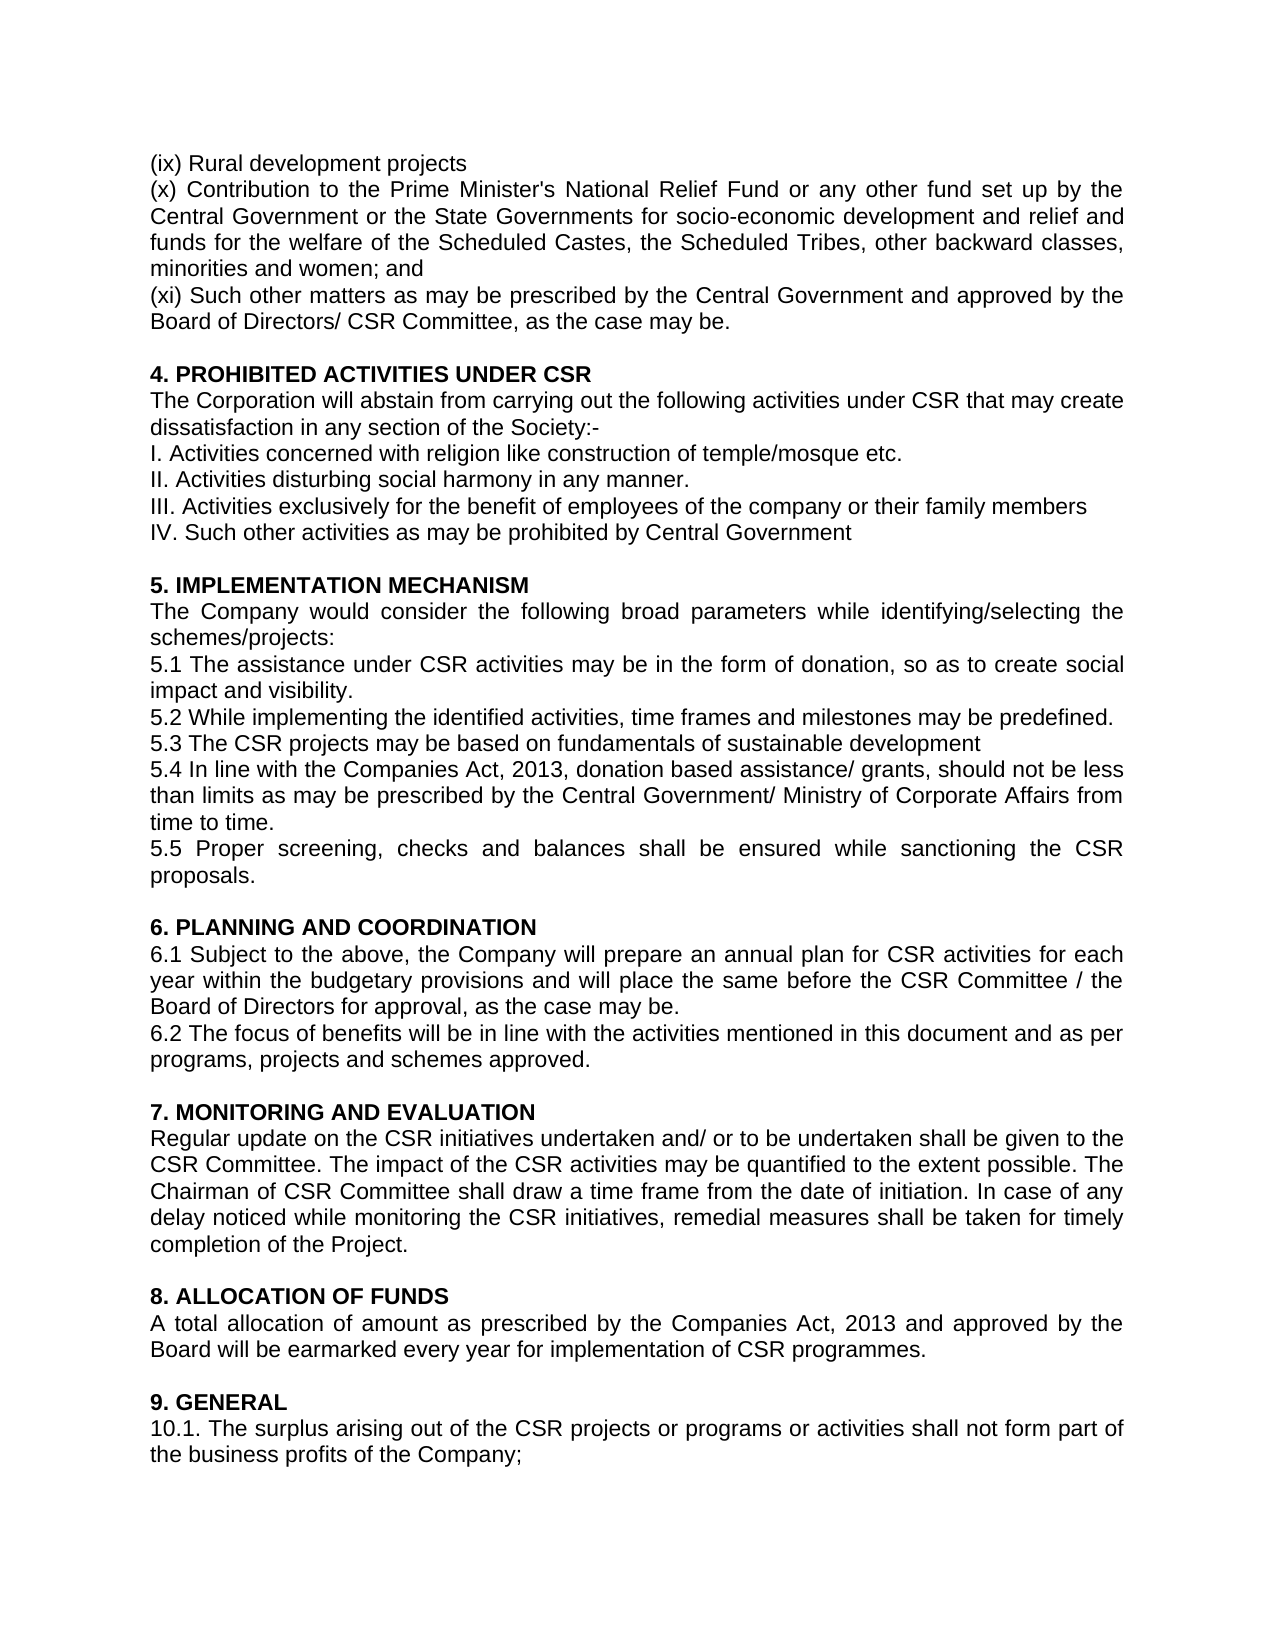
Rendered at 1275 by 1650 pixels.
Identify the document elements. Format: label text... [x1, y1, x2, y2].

text 6. PLANNING AND COORDINATION [150, 914, 1125, 941]
text A total allocation of amount as prescribed by the Companies Act, 2013 and approved by the Board will be earmarked every year for implementation of CSR programmes. [150, 1309, 1125, 1362]
text Regular update on the CSR initiatives undertaken and/ or to be undertaken shall be given to the CSR Committee. The impact of the CSR activities may be quantified to the extent possible. The Chairman of CSR Committee shall draw a time frame from the date of initiation. In case of any delay noticed while monitoring the CSR initiatives, remedial measures shall be taken for timely completion of the Project. [150, 1125, 1125, 1257]
text 4. PROHIBITED ACTIVITIES UNDER CSR [150, 361, 1125, 387]
text 5.3 The CSR projects may be based on fundamentals of sustainable development [150, 730, 1125, 756]
text 10.1. The surplus arising out of the CSR projects or programs or activities shall not form part of the business profits of the Company; [150, 1415, 1125, 1468]
text 5.4 In line with the Companies Act, 2013, donation based assistance/ grants, should not be less than limits as may be prescribed by the Central Government/ Ministry of Corporate Affairs from time to time. [150, 756, 1125, 835]
text (ix) Rural development projects [150, 150, 1125, 176]
text The Corporation will abstain from carrying out the following activities under CSR that may create dissatisfaction in any section of the Society:- [150, 387, 1125, 440]
text 5.1 The assistance under CSR activities may be in the form of donation, so as to create social impact and visibility. [150, 651, 1125, 703]
text (xi) Such other matters as may be prescribed by the Central Government and approved by the Board of Directors/ CSR Committee, as the case may be. [150, 282, 1125, 334]
text The Company would consider the following broad parameters while identifying/selecting the schemes/projects: [150, 598, 1125, 651]
text IV. Such other activities as may be prohibited by Central Government [150, 519, 1125, 545]
text I. Activities concerned with religion like construction of temple/mosque etc. [150, 440, 1125, 466]
text 5. IMPLEMENTATION MECHANISM [150, 572, 1125, 598]
text 5.2 While implementing the identified activities, time frames and milestones may be predefined. [150, 703, 1125, 730]
text 6.1 Subject to the above, the Company will prepare an annual plan for CSR activities for each year within the budgetary provisions and will place the same before the CSR Committee / the Board of Directors for approval, as the case may be. [150, 941, 1125, 1020]
text 9. GENERAL [150, 1389, 1125, 1415]
text (x) Contribution to the Prime Minister's National Relief Fund or any other fund set up by the Central Government or the State Governments for socio-economic development and relief and funds for the welfare of the Scheduled Castes, the Scheduled Tribes, other backward classes, minorities and women; and [150, 176, 1125, 282]
text 7. MONITORING AND EVALUATION [150, 1099, 1125, 1125]
text III. Activities exclusively for the benefit of employees of the company or their family members [150, 493, 1125, 519]
text II. Activities disturbing social harmony in any manner. [150, 466, 1125, 493]
text 6.2 The focus of benefits will be in line with the activities mentioned in this document and as per programs, projects and schemes approved. [150, 1020, 1125, 1072]
text 8. ALLOCATION OF FUNDS [150, 1283, 1125, 1309]
text 5.5 Proper screening, checks and balances shall be ensured while sanctioning the CSR proposals. [150, 835, 1125, 888]
